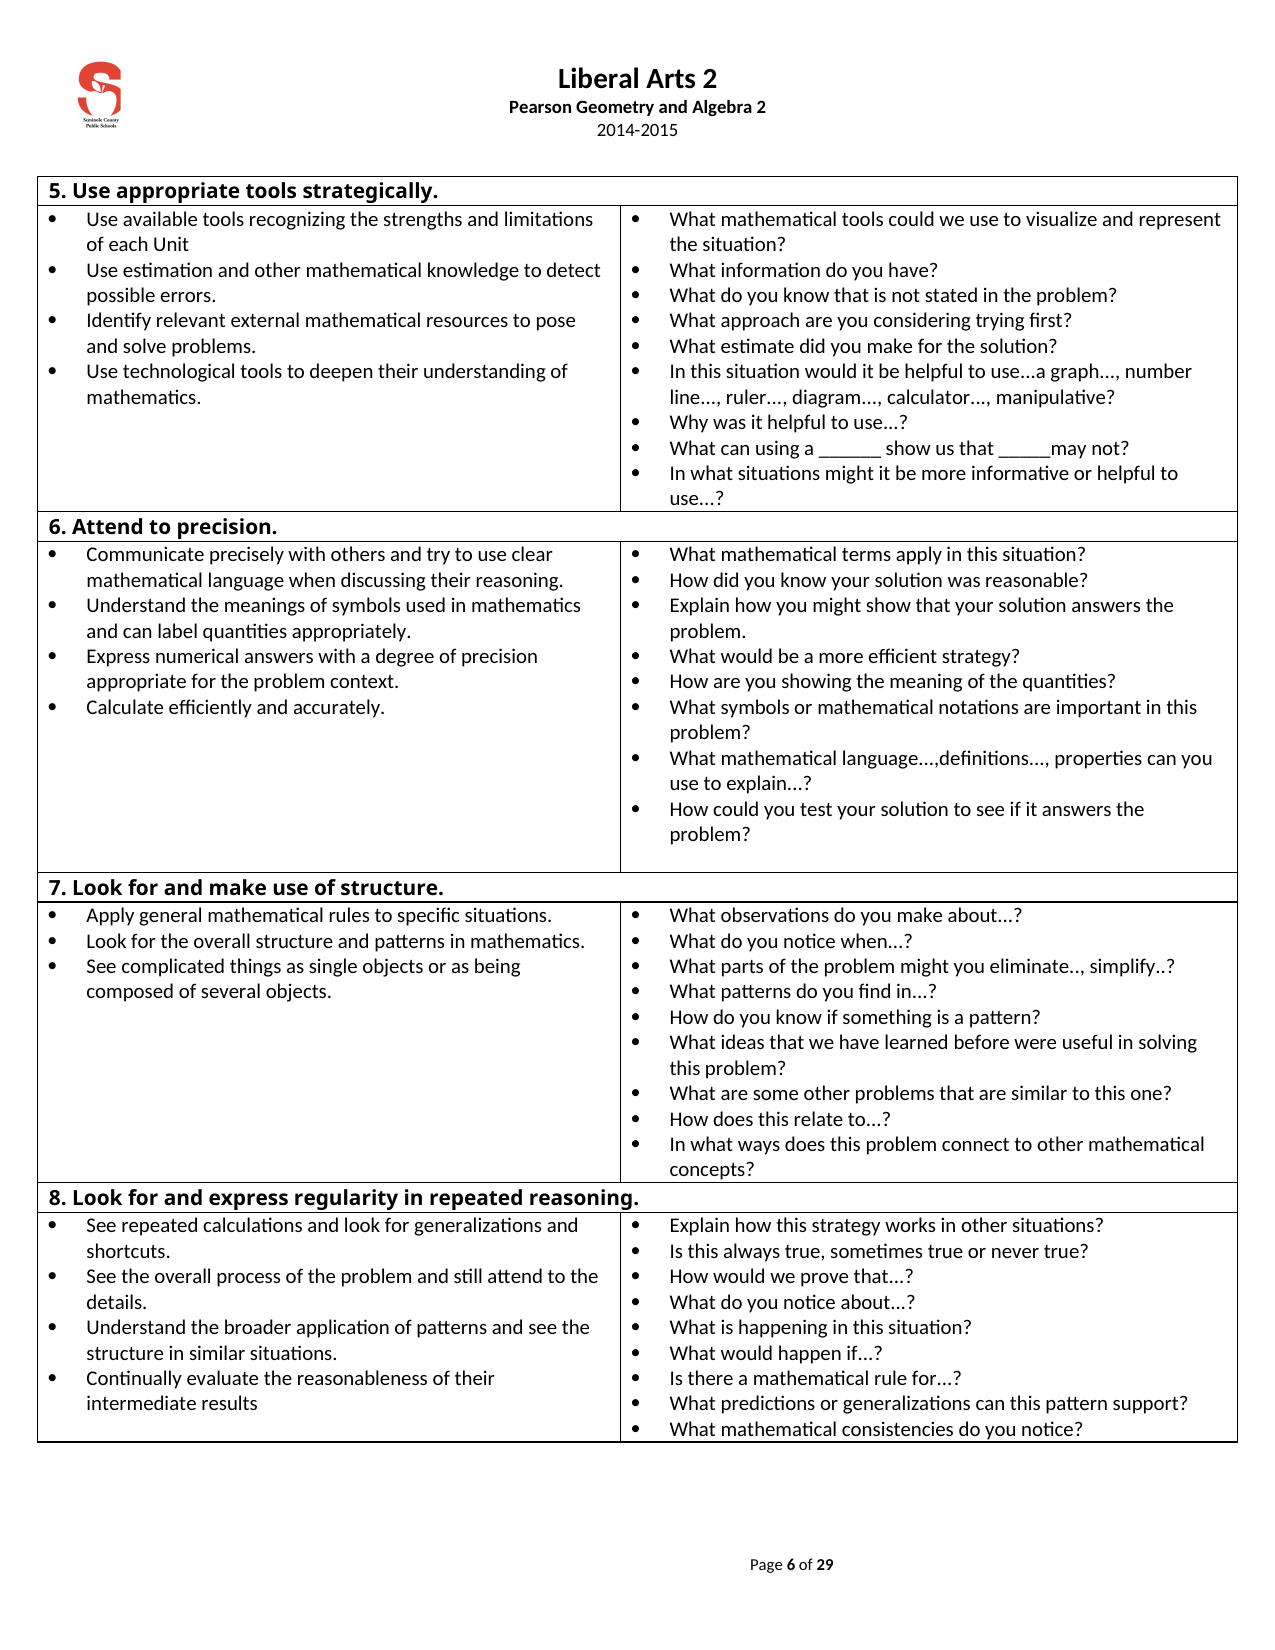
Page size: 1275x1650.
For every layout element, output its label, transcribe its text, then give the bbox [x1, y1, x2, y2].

table_cell 6. Attend to precision. [38, 512, 1237, 541]
table_cell Use available tools recognizing the strengths and limitations of each Unit Use estimation and other mathematical knowledge to detect possible errors. Identify relevant external mathematical resources to pose and solve problems. Use technological tools to deepen their understanding of mathematics. [38, 206, 620, 511]
table_cell 8. Look for and express regularity in repeated reasoning. [38, 1183, 1237, 1212]
table_cell What observations do you make about...? What do you notice when...? What parts of the problem might you eliminate.., simplify..? What patterns do you find in...? How do you know if something is a pattern? What ideas that we have learned before were useful in solving this problem? What are some other problems that are similar to this one? How does this relate to...? In what ways does this problem connect to other mathematical concepts? [621, 903, 1237, 1182]
table_cell See repeated calculations and look for generalizations and shortcuts. See the overall process of the problem and still attend to the details. Understand the broader application of patterns and see the structure in similar situations. Continually evaluate the reasonableness of their intermediate results [38, 1213, 620, 1441]
table_cell 7. Look for and make use of structure. [38, 873, 1237, 901]
table_cell What mathematical tools could we use to visualize and represent the situation? What information do you have? What do you know that is not stated in the problem? What approach are you considering trying first? What estimate did you make for the solution? In this situation would it be helpful to use...a graph..., number line..., ruler..., diagram..., calculator..., manipulative? Why was it helpful to use...? What can using a ______ show us that _____may not? In what situations might it be more informative or helpful to use...? [621, 206, 1237, 511]
table_cell What mathematical terms apply in this situation? How did you know your solution was reasonable? Explain how you might show that your solution answers the problem. What would be a more efficient strategy? How are you showing the meaning of the quantities? What symbols or mathematical notations are important in this problem? What mathematical language...,definitions..., properties can you use to explain...? How could you test your solution to see if it answers the problem? [621, 542, 1237, 872]
table_cell Explain how this strategy works in other situations? Is this always true, sometimes true or never true? How would we prove that...? What do you notice about...? What is happening in this situation? What would happen if...? Is there a mathematical rule for...? What predictions or generalizations can this pattern support? What mathematical consistencies do you notice? [621, 1213, 1237, 1441]
table_cell Communicate precisely with others and try to use clear mathematical language when discussing their reasoning. Understand the meanings of symbols used in mathematics and can label quantities appropriately. Express numerical answers with a degree of precision appropriate for the problem context. Calculate efficiently and accurately. [38, 542, 620, 872]
table_cell Apply general mathematical rules to specific situations. Look for the overall structure and patterns in mathematics. See complicated things as single objects or as being composed of several objects. [38, 903, 620, 1182]
picture [76, 61, 121, 128]
table_header 5. Use appropriate tools strategically. [38, 177, 1237, 205]
